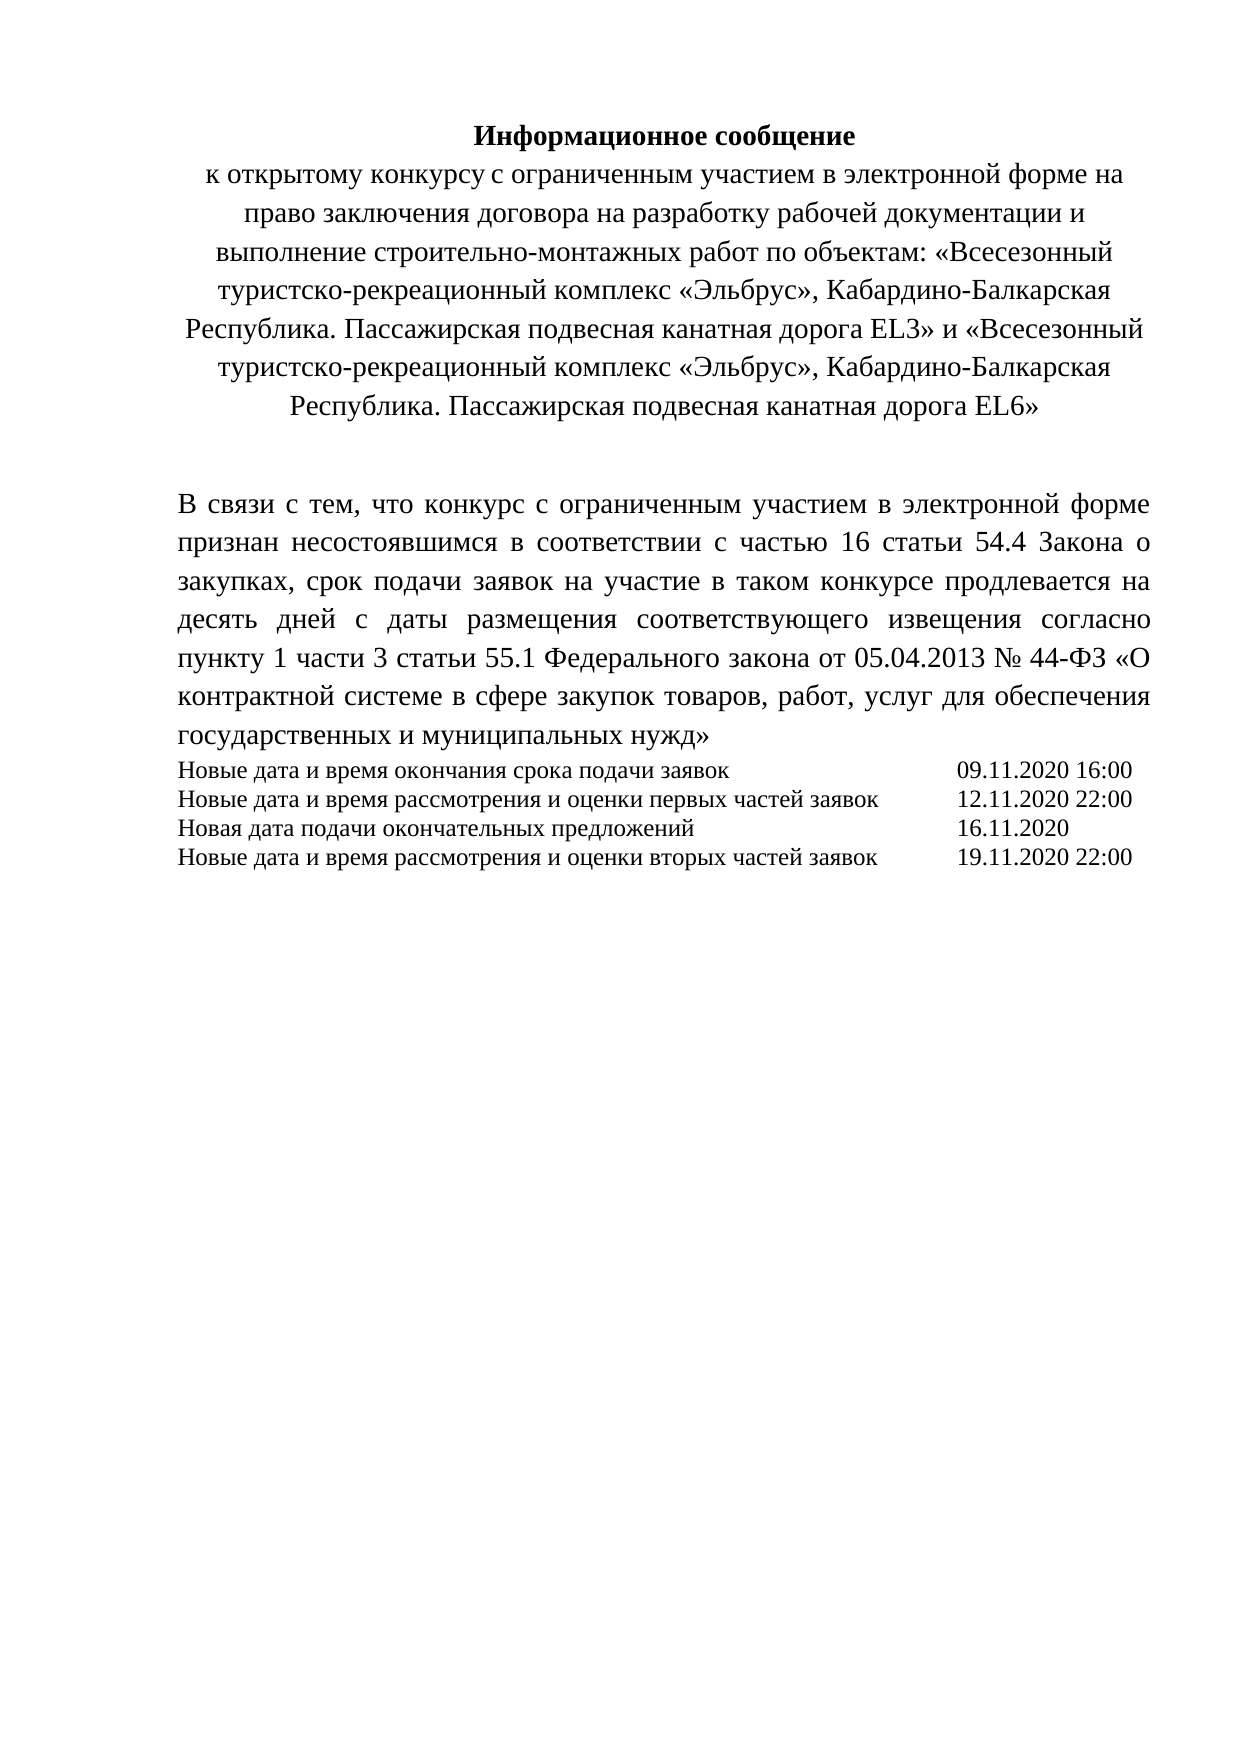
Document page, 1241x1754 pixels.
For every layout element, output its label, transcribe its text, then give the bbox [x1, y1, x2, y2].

text В связи с тем, что конкурс с ограниченным участием в электронной форме признан несостоявшимся в соответствии с частью 16 статьи 54.4 Закона о закупках, срок подачи заявок на участие в таком конкурсе продлевается на десять дней с даты размещения соответствующего извещения согласно пункту 1 части 3 статьи 55.1 Федерального закона от 05.04.2013 № 44-ФЗ «О контрактной системе в сфере закупок товаров, работ, услуг для обеспечения государственных и муниципальных нужд» [177, 486, 1152, 751]
table_cell 16.11.2020 [957, 813, 1152, 842]
text Информационное сообщение [177, 118, 1152, 152]
table_cell 12.11.2020 22:00 [957, 784, 1152, 813]
table_header Новые дата и время окончания срока подачи заявок [177, 756, 957, 784]
table_header 09.11.2020 16:00 [957, 756, 1152, 784]
table_cell Новые дата и время рассмотрения и оценки вторых частей заявок [177, 842, 957, 871]
text к открытому конкурсу с ограниченным участием в электронной форме на право заключения договора на разработку рабочей документации и выполнение строительно-монтажных работ по объектам: «Всесезонный туристско-рекреационный комплекс «Эльбрус», Кабардино-Балкарская Республика. Пассажирская подвесная канатная дорога EL3» и «Всесезонный туристско-рекреационный комплекс «Эльбрус», Кабардино-Балкарская Республика. Пассажирская подвесная канатная дорога EL6» [177, 157, 1152, 421]
table_cell 19.11.2020 22:00 [957, 842, 1152, 871]
table_cell Новые дата и время рассмотрения и оценки первых частей заявок [177, 784, 957, 813]
table_cell Новая дата подачи окончательных предложений [177, 813, 957, 842]
